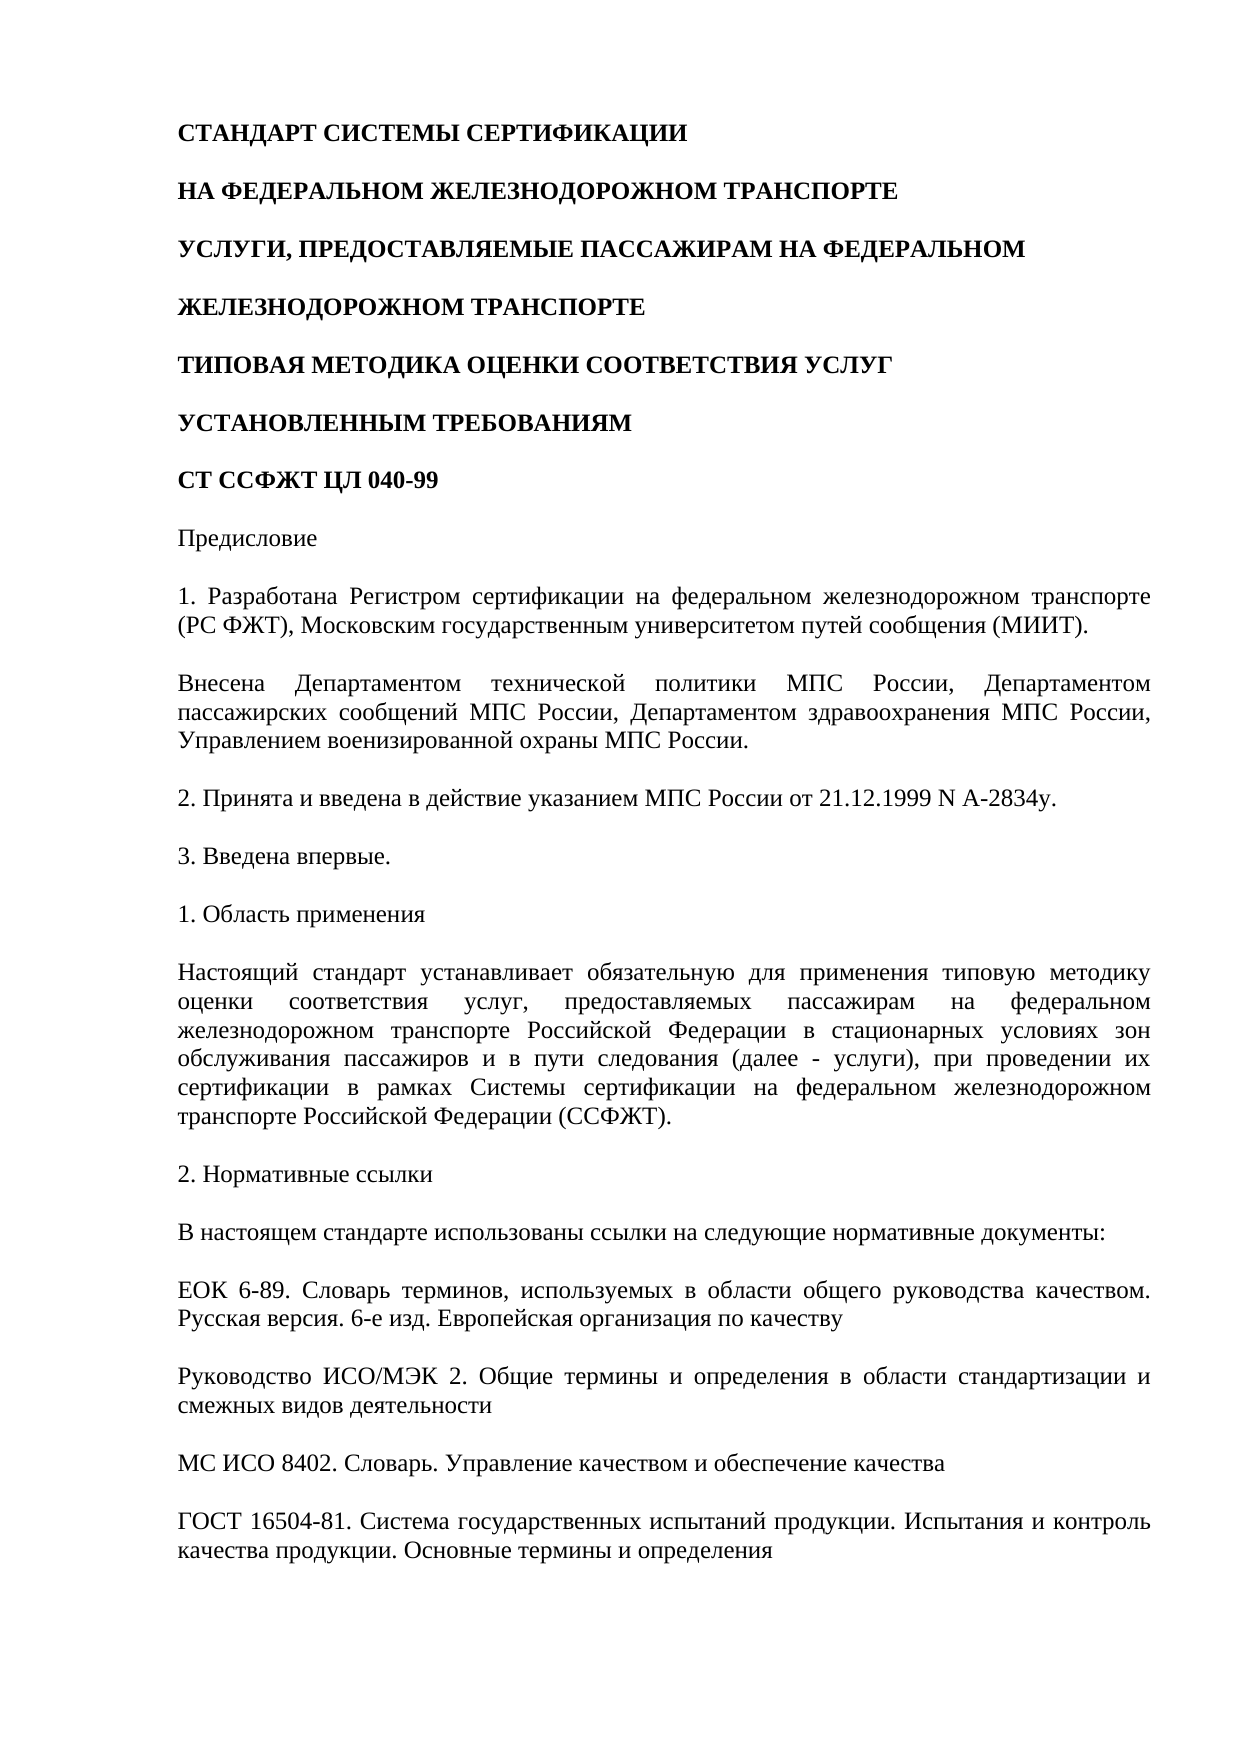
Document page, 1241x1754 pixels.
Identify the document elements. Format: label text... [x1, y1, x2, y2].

text Внесена Департаментом технической политики МПС России, Департаментом пассажирских сообщений МПС России, Департаментом здравоохранения МПС России, Управлением военизированной охраны МПС России. [177, 668, 1152, 754]
text СТАНДАРТ СИСТЕМЫ СЕРТИФИКАЦИИ [177, 118, 1152, 147]
text Предисловие [177, 523, 1152, 552]
text ЕОК 6-89. Словарь терминов, используемых в области общего руководства качеством. Русская версия. 6-е изд. Европейская организация по качеству [177, 1275, 1152, 1332]
text ГОСТ 16504-81. Система государственных испытаний продукции. Испытания и контроль качества продукции. Основные термины и определения [177, 1506, 1152, 1563]
text 2. Принята и введена в действие указанием МПС России от 21.12.1999 N А-2834у. [177, 783, 1152, 812]
text УСЛУГИ, ПРЕДОСТАВЛЯЕМЫЕ ПАССАЖИРАМ НА ФЕДЕРАЛЬНОМ [177, 234, 1152, 263]
text ТИПОВАЯ МЕТОДИКА ОЦЕНКИ СООТВЕТСТВИЯ УСЛУГ [177, 350, 1152, 378]
text 1. Разработана Регистром сертификации на федеральном железнодорожном транспорте (РС ФЖТ), Московским государственным университетом путей сообщения (МИИТ). [177, 581, 1152, 639]
text 1. Область применения [177, 899, 1152, 928]
text МС ИСО 8402. Словарь. Управление качеством и обеспечение качества [177, 1448, 1152, 1477]
text 2. Нормативные ссылки [177, 1159, 1152, 1188]
text СТ ССФЖТ ЦЛ 040-99 [177, 466, 1152, 494]
text Руководство ИСО/МЭК 2. Общие термины и определения в области стандартизации и смежных видов деятельности [177, 1361, 1152, 1419]
text Настоящий стандарт устанавливает обязательную для применения типовую методику оценки соответствия услуг, предоставляемых пассажирам на федеральном железнодорожном транспорте Российской Федерации в стационарных условиях зон обслуживания пассажиров и в пути следования (далее - услуги), при проведении их сертификации в рамках Системы сертификации на федеральном железнодорожном транспорте Российской Федерации (ССФЖТ). [177, 957, 1152, 1130]
text В настоящем стандарте использованы ссылки на следующие нормативные документы: [177, 1217, 1152, 1246]
text 3. Введена впервые. [177, 841, 1152, 870]
text ЖЕЛЕЗНОДОРОЖНОМ ТРАНСПОРТЕ [177, 292, 1152, 321]
text УСТАНОВЛЕННЫМ ТРЕБОВАНИЯМ [177, 408, 1152, 436]
text НА ФЕДЕРАЛЬНОМ ЖЕЛЕЗНОДОРОЖНОМ ТРАНСПОРТЕ [177, 176, 1152, 205]
